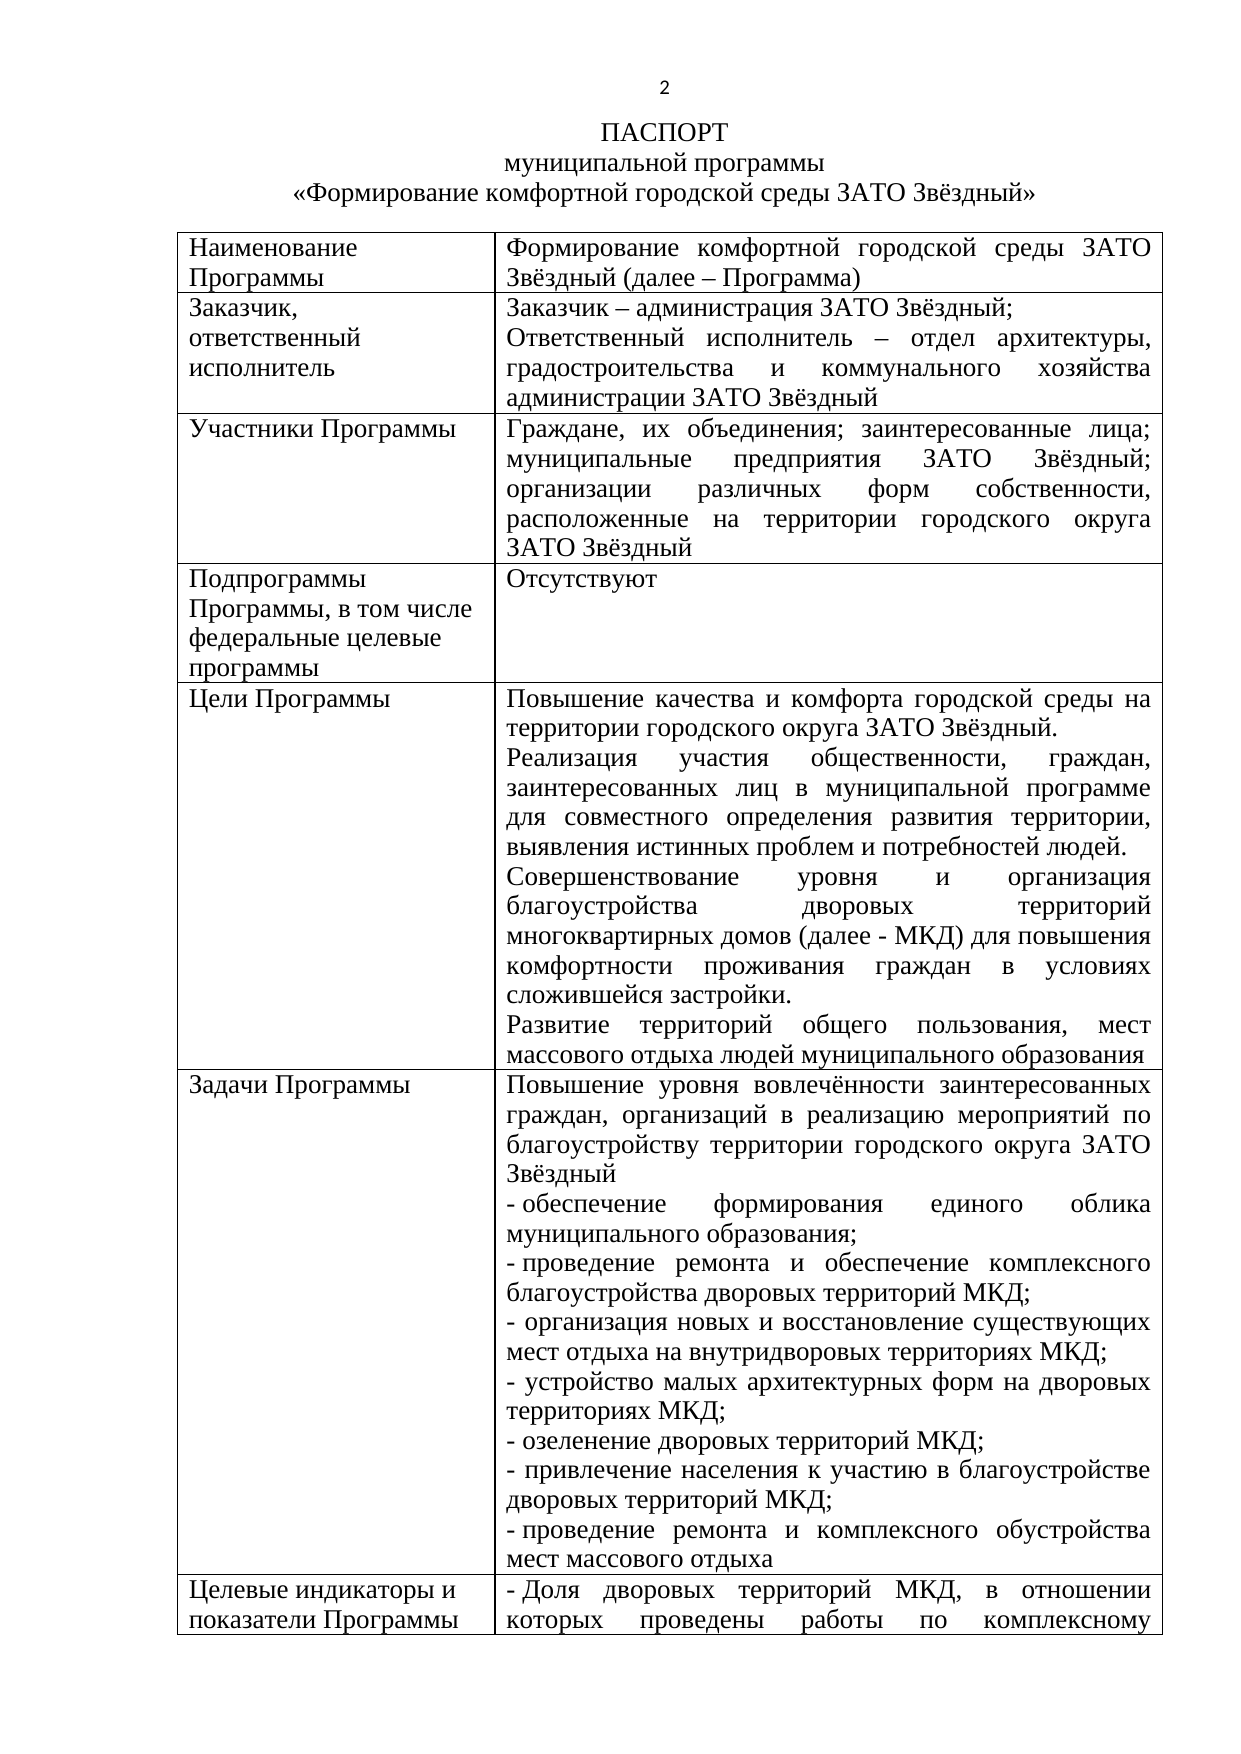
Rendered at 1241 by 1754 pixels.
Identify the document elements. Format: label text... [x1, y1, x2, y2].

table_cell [178, 1575, 494, 1634]
table_cell Подпрограммы Программы, в том числе федеральные целевые программы [178, 564, 494, 682]
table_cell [496, 1575, 1162, 1634]
table_cell Цели Программы [178, 683, 494, 1069]
table_cell Заказчик, ответственный исполнитель [178, 293, 494, 413]
table_cell Задачи Программы [178, 1070, 494, 1574]
text муниципальной программы [177, 148, 1152, 177]
table_cell Заказчик – администрация ЗАТО Звёздный; Ответственный исполнитель – отдел архитектуры, градостроительства и коммунального хозяйства администрации ЗАТО Звёздный [496, 293, 1162, 413]
table_cell Граждане, их объединения; заинтересованные лица; муниципальные предприятия ЗАТО Звёздный; организации различных форм собственности, расположенные на территории городского округа ЗАТО Звёздный [496, 414, 1162, 563]
table_header Наименование Программы [178, 233, 494, 292]
table_cell Отсутствуют [496, 564, 1162, 682]
text «Формирование комфортной городской среды ЗАТО Звёздный» [177, 177, 1152, 207]
text ПАСПОРТ [177, 118, 1152, 148]
table_cell Участники Программы [178, 414, 494, 563]
table_cell Повышение качества и комфорта городской среды на территории городского округа ЗАТО Звёздный. Реализация участия общественности, граждан, заинтересованных лиц в муниципальной программе для совместного определения развития территории, выявления истинных проблем и потребностей людей. Совершенствование уровня и организация благоустройства дворовых территорий многоквартирных домов (далее - МКД) для повышения комфортности проживания граждан в условиях сложившейся застройки. Развитие территорий общего пользования, мест массового отдыха людей муниципального образования [496, 683, 1162, 1069]
table_header Формирование комфортной городской среды ЗАТО Звёздный (далее – Программа) [496, 233, 1162, 292]
table_cell Повышение уровня вовлечённости заинтересованных граждан, организаций в реализацию мероприятий по благоустройству территории городского округа ЗАТО Звёздный - обеспечение формирования единого облика муниципального образования; - проведение ремонта и обеспечение комплексного благоустройства дворовых территорий МКД; - организация новых и восстановление существующих мест отдыха на внутридворовых территориях МКД; - устройство малых архитектурных форм на дворовых территориях МКД; - озеленение дворовых территорий МКД; - привлечение населения к участию в благоустройстве дворовых территорий МКД; - проведение ремонта и комплексного обустройства мест массового отдыха [496, 1070, 1162, 1574]
